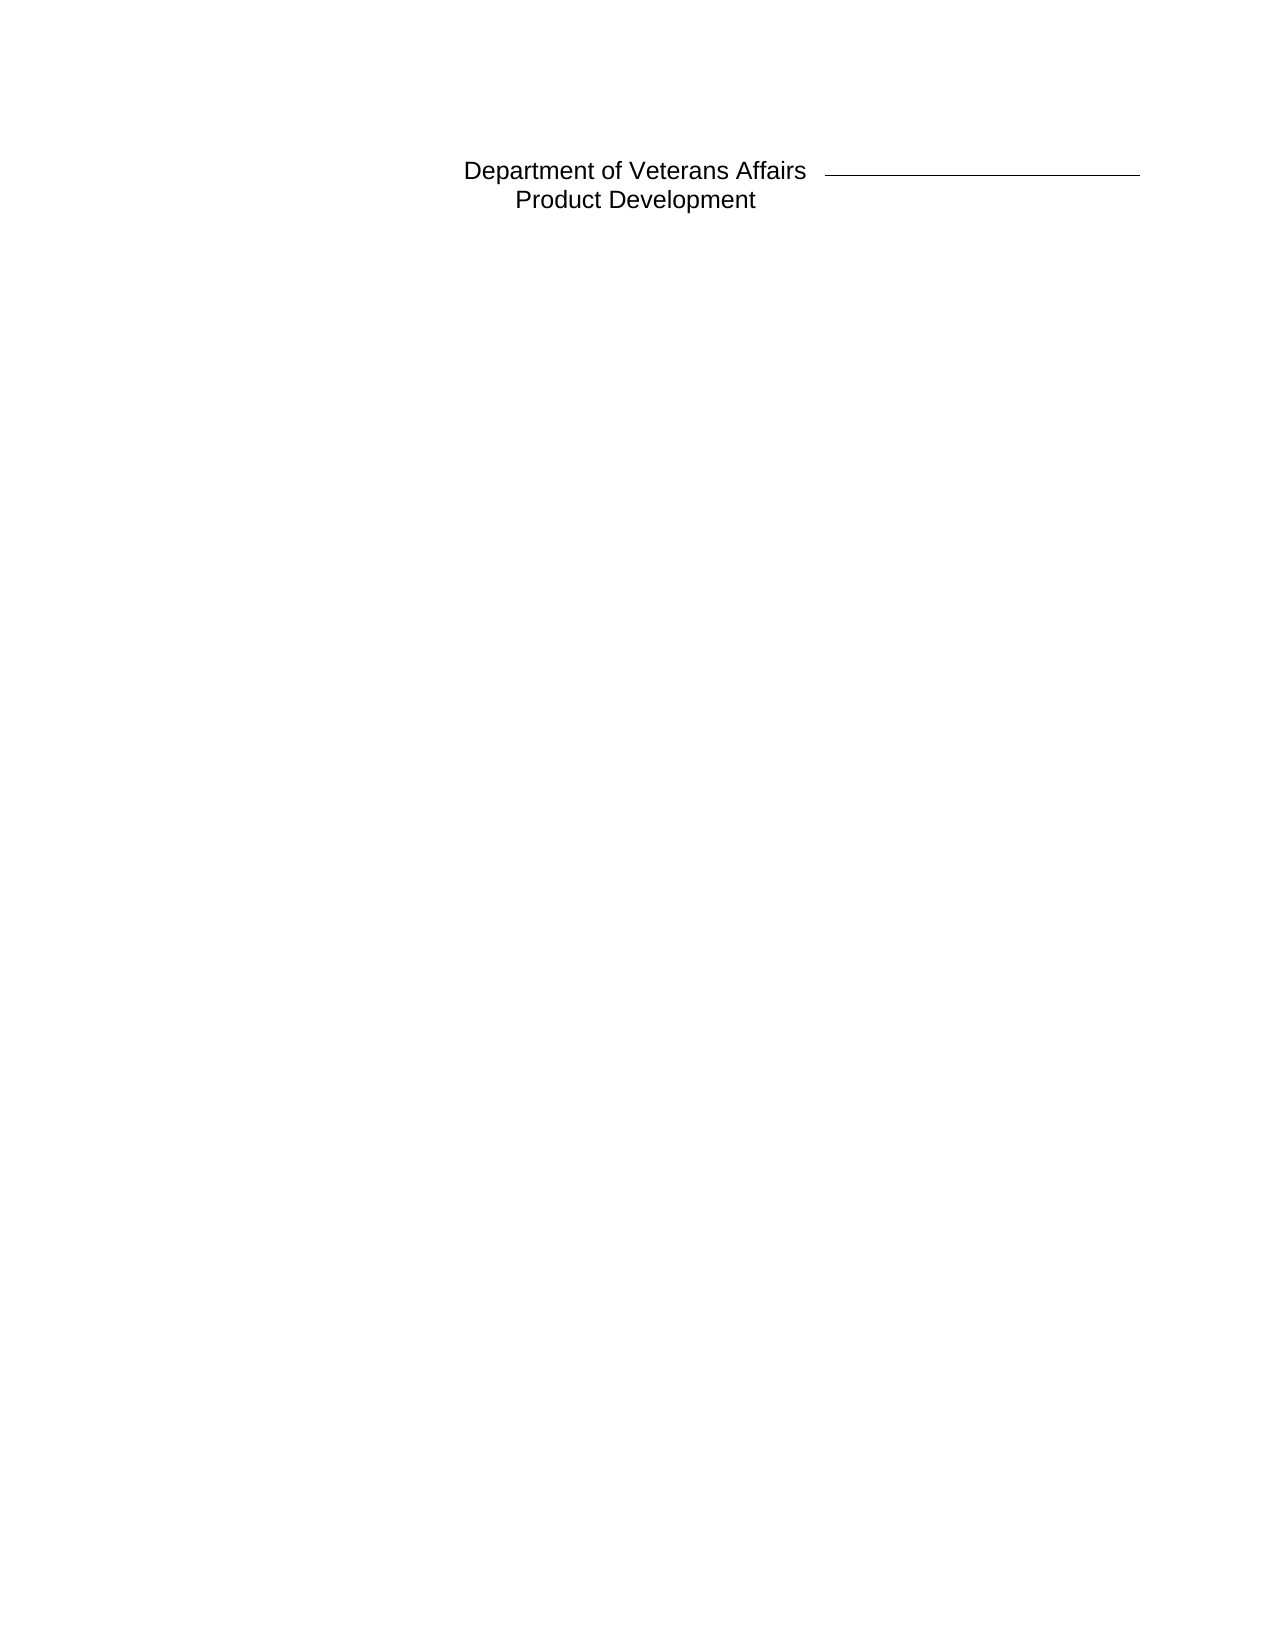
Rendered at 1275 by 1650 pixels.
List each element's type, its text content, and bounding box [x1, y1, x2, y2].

text Department of Veterans Affairs Product Development [463, 156, 807, 214]
